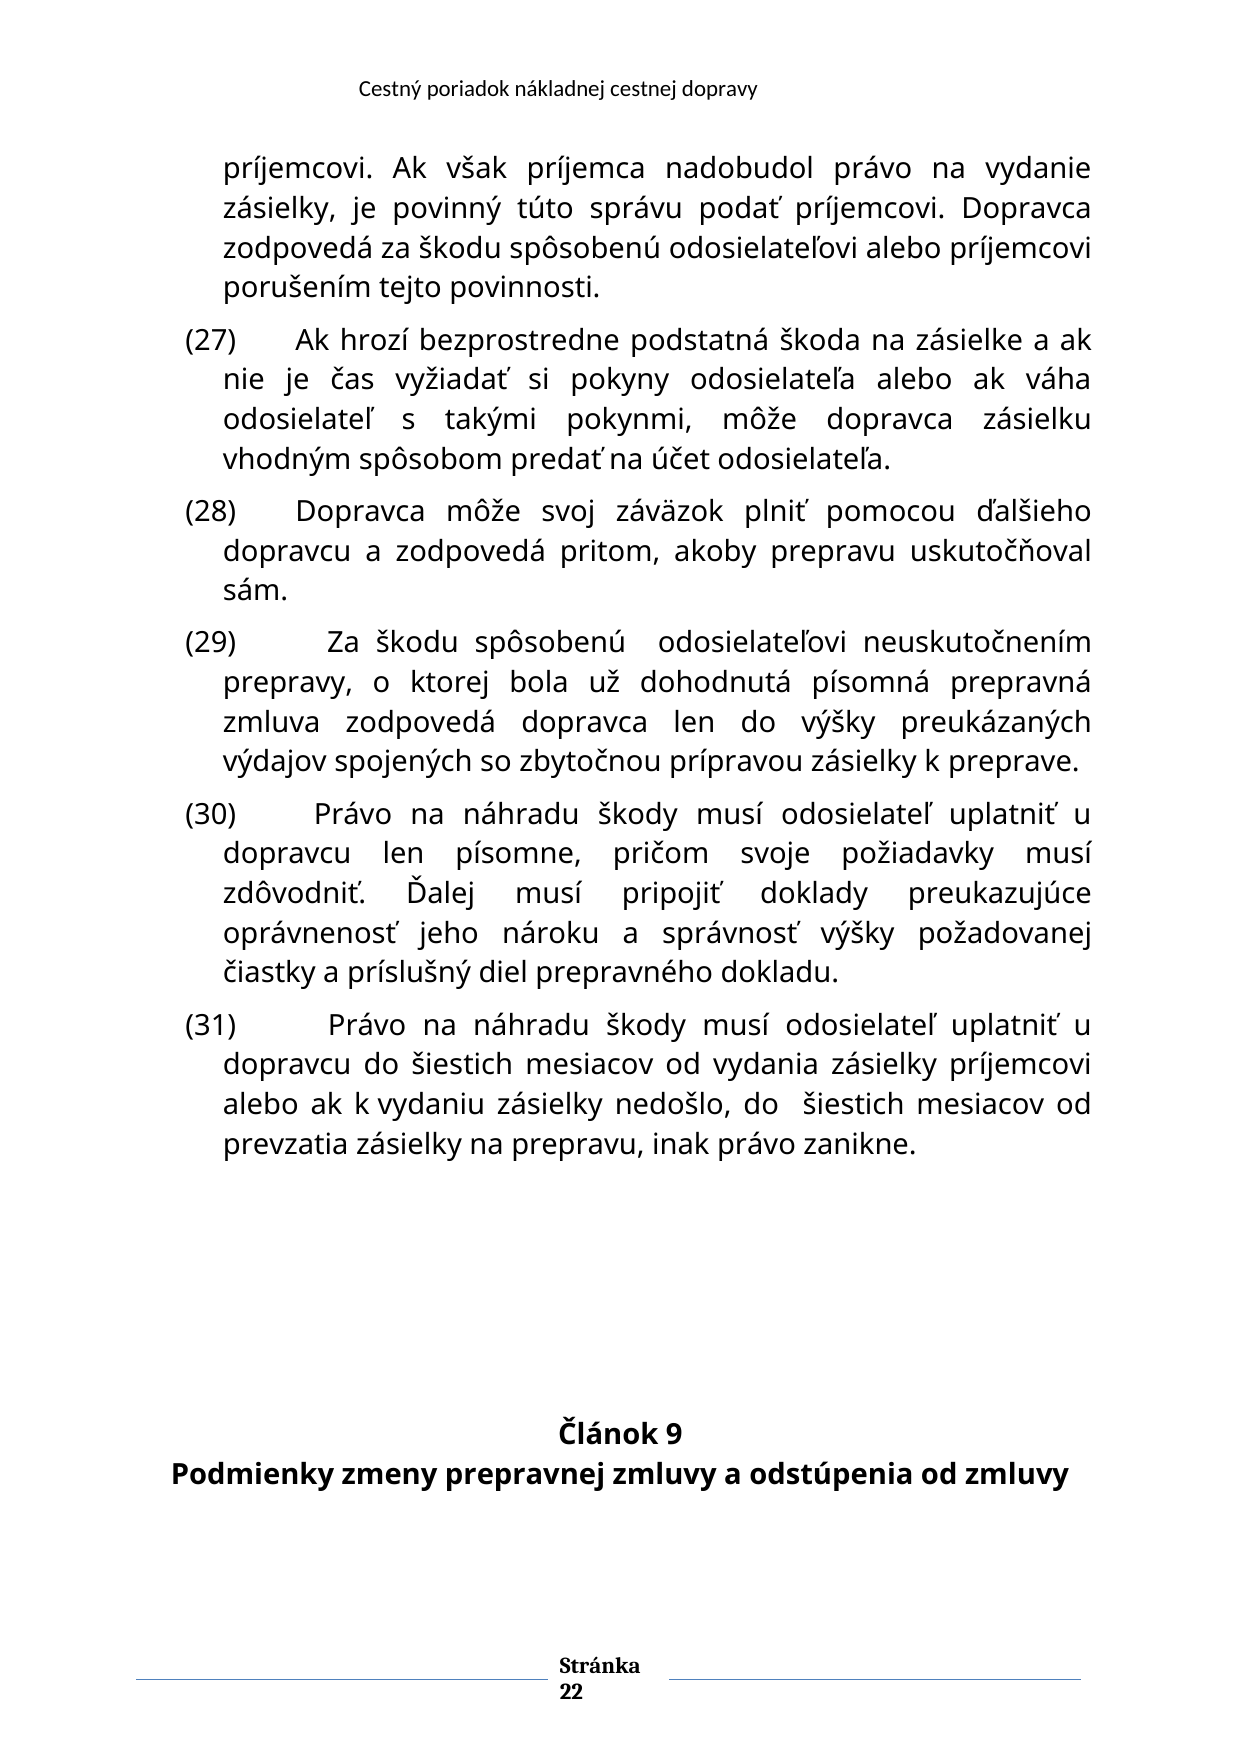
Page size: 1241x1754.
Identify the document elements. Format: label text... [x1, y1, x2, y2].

text Článok 9 [148, 1413, 1093, 1453]
text Podmienky zmeny prepravnej zmluvy a odstúpenia od zmluvy [148, 1453, 1093, 1493]
list Dopravca môže svoj záväzok plniť pomocou ďalšieho dopravcu a zodpovedá pritom, akoby prepravu uskutočňoval sám. [185, 490, 1093, 609]
list Právo na náhradu škody musí odosielateľ uplatniť u dopravcu len písomne, pričom svoje požiadavky musí zdôvodniť. Ďalej musí pripojiť doklady preukazujúce oprávnenosť jeho nároku a správnosť výšky požadovanej čiastky a príslušný diel prepravného dokladu. [185, 793, 1093, 991]
list Za škodu spôsobenú odosielateľovi neuskutočnením prepravy, o ktorej bola už dohodnutá písomná prepravná zmluva zodpovedá dopravca len do výšky preukázaných výdajov spojených so zbytočnou prípravou zásielky k preprave. [185, 622, 1093, 780]
list Ak hrozí bezprostredne podstatná škoda na zásielke a ak nie je čas vyžiadať si pokyny odosielateľa alebo ak váha odosielateľ s takými pokynmi, môže dopravca zásielku vhodným spôsobom predať na účet odosielateľa. [185, 319, 1093, 478]
list Právo na náhradu škody musí odosielateľ uplatniť u dopravcu do šiestich mesiacov od vydania zásielky príjemcovi alebo ak k vydaniu zásielky nedošlo, do šiestich mesiacov od prevzatia zásielky na prepravu, inak právo zanikne. [185, 1004, 1093, 1163]
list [185, 148, 1093, 306]
